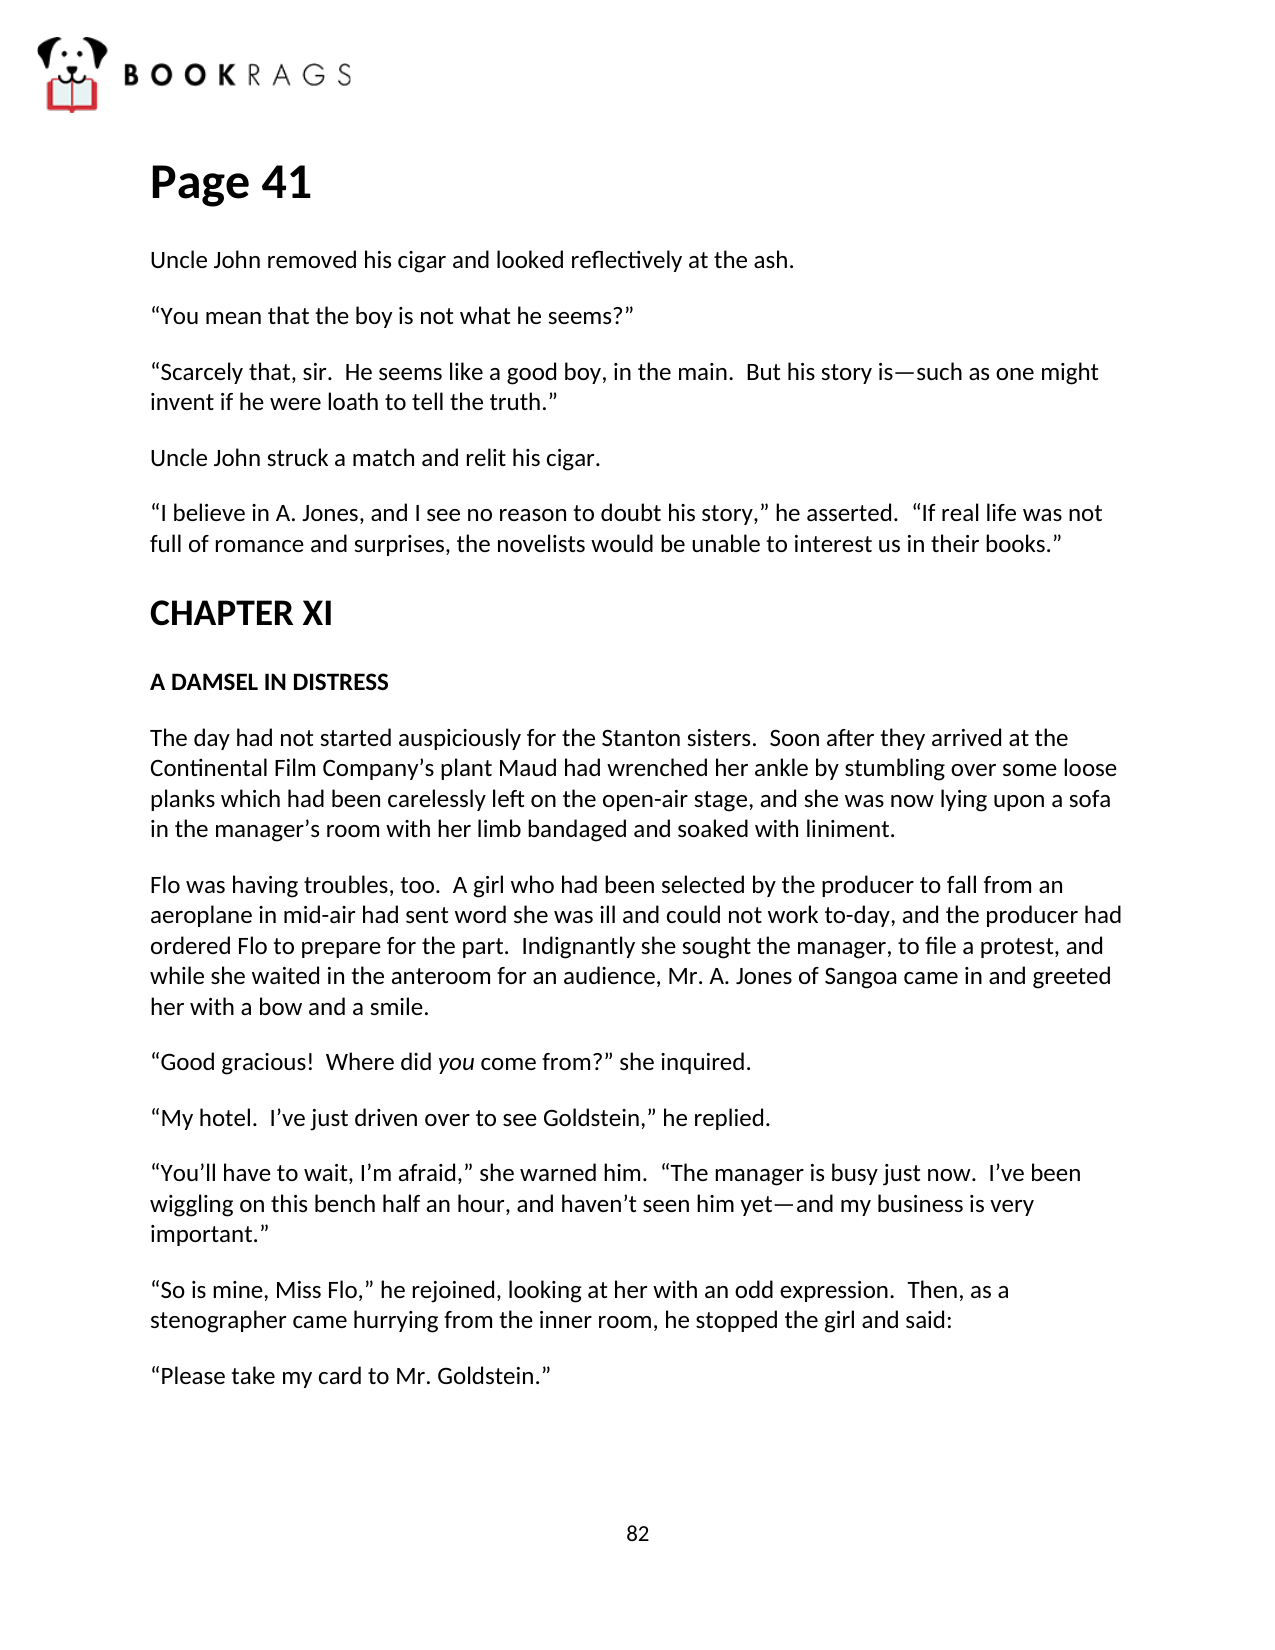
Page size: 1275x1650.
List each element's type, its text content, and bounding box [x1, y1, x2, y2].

text CHAPTER XI [150, 589, 1125, 635]
text “You’ll have to wait, I’m afraid,” she warned him. “The manager is busy just now. I’ve been wiggling on this bench half an hour, and haven’t seen him yet—­and my business is very important.” [150, 1158, 1125, 1249]
text Uncle John removed his cigar and looked reflectively at the ash. [150, 244, 1125, 275]
text “Scarcely that, sir. He seems like a good boy, in the main. But his story is—­such as one might invent if he were loath to tell the truth.” [150, 356, 1125, 417]
text “Please take my card to Mr. Goldstein.” [150, 1360, 1125, 1391]
picture [37, 37, 351, 113]
text “So is mine, Miss Flo,” he rejoined, looking at her with an odd expression. Then, as a stenographer came hurrying from the inner room, he stopped the girl and said: [150, 1274, 1125, 1335]
text Flo was having troubles, too. A girl who had been selected by the producer to fall from an aeroplane in mid-air had sent word she was ill and could not work to-day, and the producer had ordered Flo to prepare for the part. Indignantly she sought the manager, to file a protest, and while she waited in the anteroom for an audience, Mr. A. Jones of Sangoa came in and greeted her with a bow and a smile. [150, 869, 1125, 1022]
text Uncle John struck a match and relit his cigar. [150, 442, 1125, 472]
text The day had not started auspiciously for the Stanton sisters. Soon after they arrived at the Continental Film Company’s plant Maud had wrenched her ankle by stumbling over some loose planks which had been carelessly left on the open-air stage, and she was now lying upon a sofa in the manager’s room with her limb bandaged and soaked with liniment. [150, 722, 1125, 844]
text Page 41 [150, 150, 1125, 211]
text “I believe in A. Jones, and I see no reason to doubt his story,” he asserted. “If real life was not full of romance and surprises, the novelists would be unable to interest us in their books.” [150, 497, 1125, 558]
text “Good gracious! Where did you come from?” she inquired. [150, 1047, 1125, 1077]
text A DAMSEL IN DISTRESS [150, 666, 1125, 697]
text “My hotel. I’ve just driven over to see Goldstein,” he replied. [150, 1102, 1125, 1133]
text “You mean that the boy is not what he seems?” [150, 300, 1125, 331]
